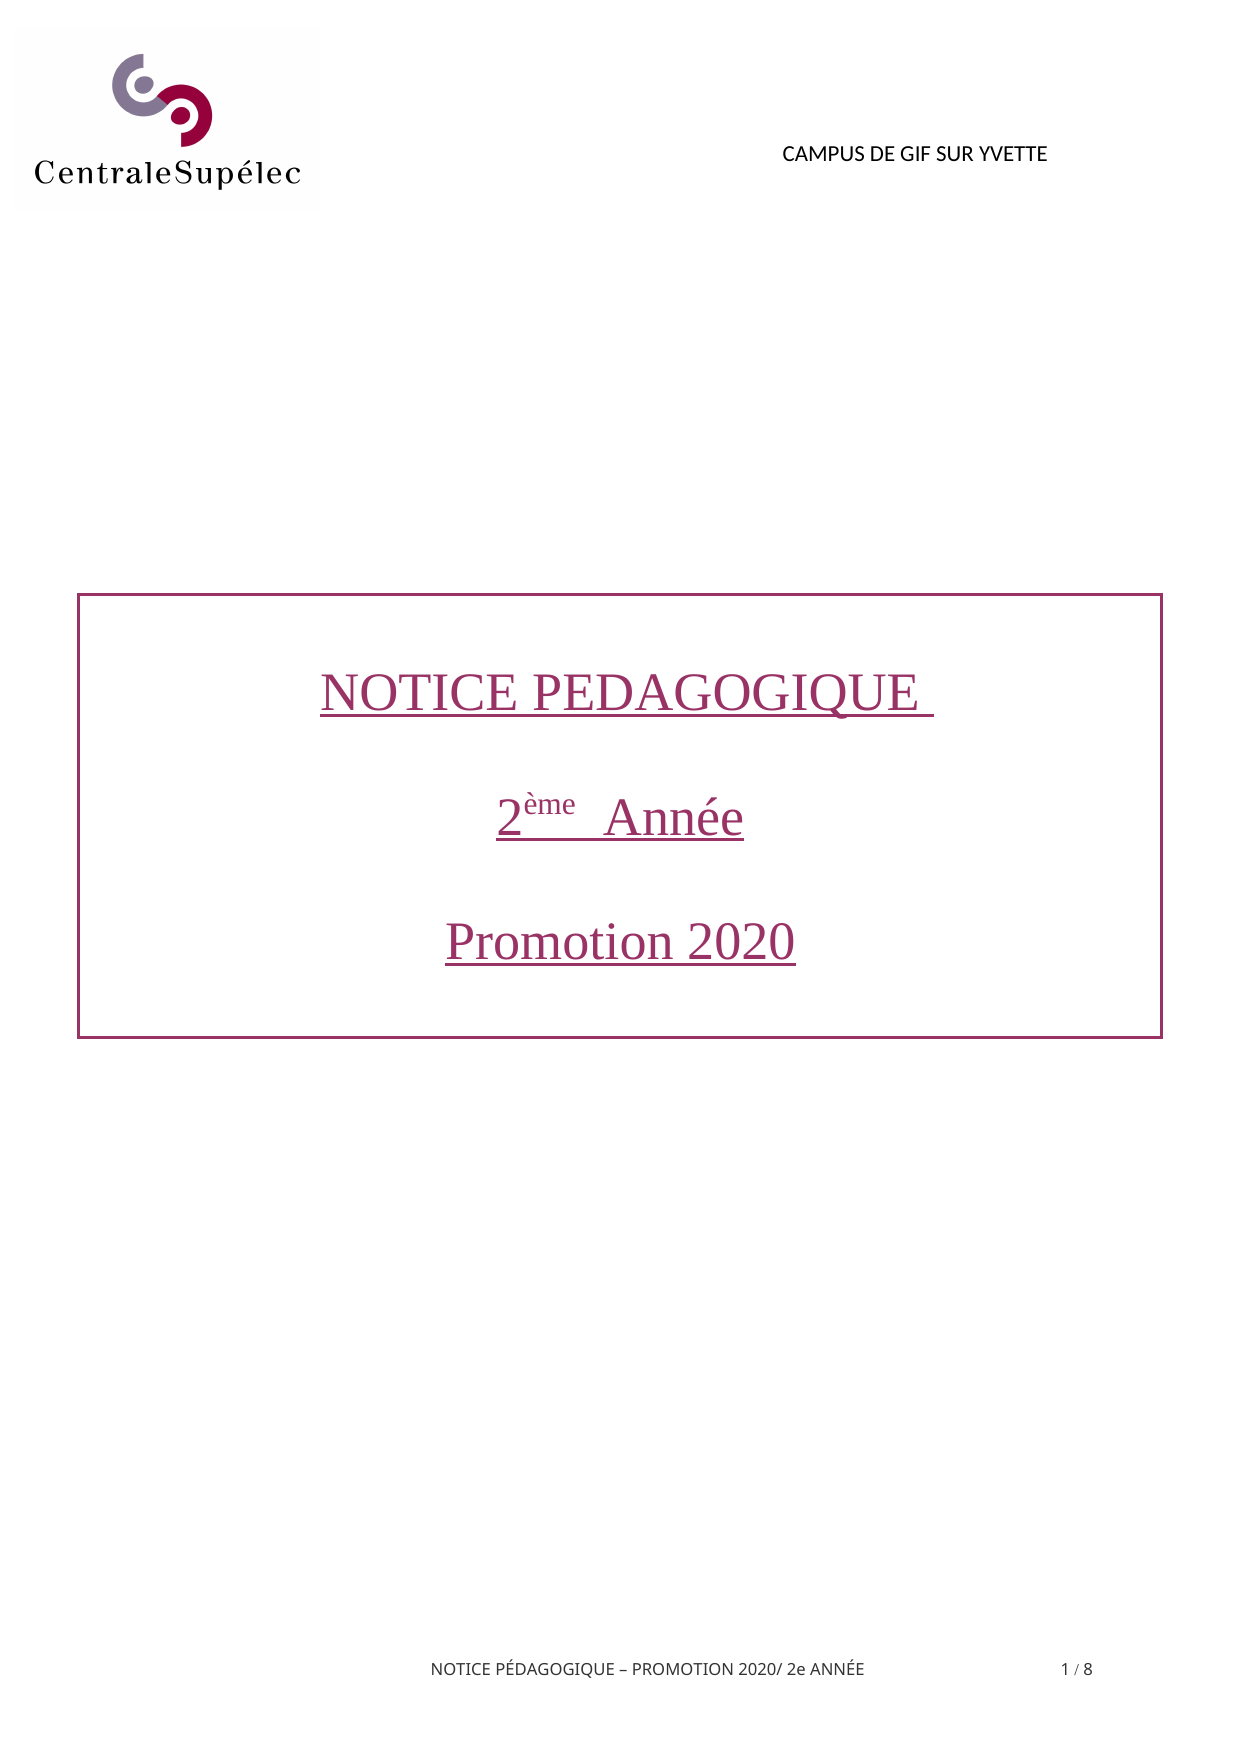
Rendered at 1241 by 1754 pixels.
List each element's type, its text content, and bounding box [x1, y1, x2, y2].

text NOTICE PEDAGOGIQUE [89, 660, 1152, 722]
text 2ème Année [89, 785, 1152, 847]
text Promotion 2020 [89, 909, 1152, 972]
picture [14, 26, 320, 211]
